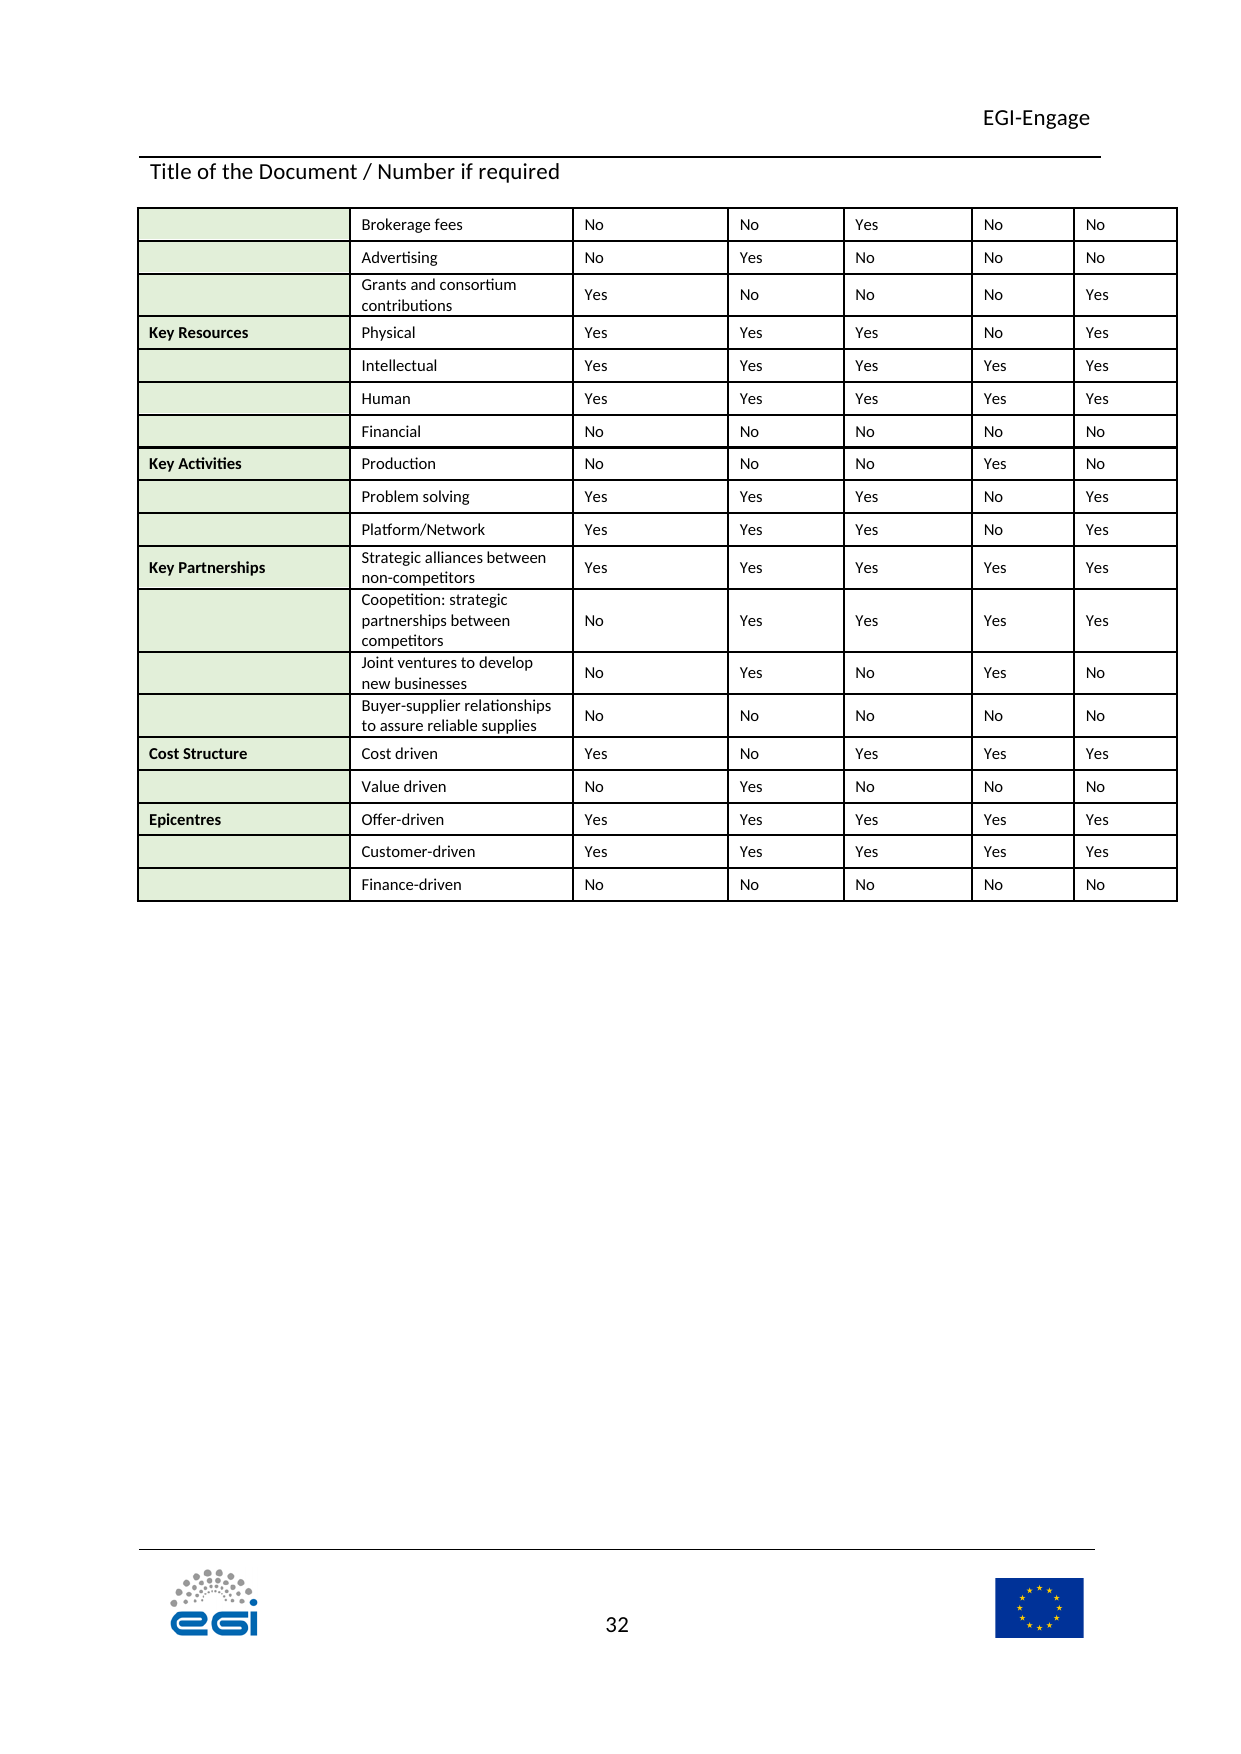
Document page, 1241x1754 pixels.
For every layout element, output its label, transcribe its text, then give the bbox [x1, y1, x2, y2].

table_cell No [729, 275, 843, 315]
table_cell Buyer-supplier relationships to assure reliable supplies [351, 695, 572, 736]
table_cell Yes [973, 738, 1073, 769]
table_cell Yes [574, 275, 727, 315]
table_cell Yes [729, 350, 843, 381]
table_cell Yes [729, 242, 843, 272]
table_cell Yes [729, 481, 843, 512]
table_cell Yes [574, 547, 727, 587]
table_cell No [845, 869, 971, 900]
table_cell No [973, 695, 1073, 736]
table_cell Yes [845, 481, 971, 512]
table_cell Cost driven [351, 738, 572, 769]
table_cell No [1075, 242, 1176, 272]
table_cell Yes [574, 317, 727, 348]
table_cell [139, 771, 349, 802]
table_cell No [574, 771, 727, 802]
table_cell Yes [574, 350, 727, 381]
table_cell No [729, 695, 843, 736]
table_cell No [845, 416, 971, 446]
table_cell [139, 869, 349, 900]
table_cell Coopetition: strategic partnerships between competitors [351, 590, 572, 651]
table_cell [139, 383, 349, 413]
table_cell Key Resources [139, 317, 349, 348]
table_cell Customer-driven [351, 836, 572, 867]
table_cell Yes [973, 590, 1073, 651]
table_cell No [973, 242, 1073, 272]
table_cell Yes [729, 836, 843, 867]
table_cell Problem solving [351, 481, 572, 512]
table_cell [139, 209, 349, 239]
table_cell Yes [729, 317, 843, 348]
table_cell No [1075, 771, 1176, 802]
table_cell Yes [1075, 481, 1176, 512]
table_cell Platform/Network [351, 514, 572, 545]
table_cell Epicentres [139, 804, 349, 834]
table_cell Strategic alliances between non-competitors [351, 547, 572, 587]
table_cell Joint ventures to develop new businesses [351, 653, 572, 693]
table_cell No [1075, 449, 1176, 479]
table_cell No [1075, 209, 1176, 239]
table_cell Offer-driven [351, 804, 572, 834]
table_cell Yes [845, 317, 971, 348]
table_cell No [845, 695, 971, 736]
table_cell Yes [1075, 350, 1176, 381]
table_cell Yes [729, 590, 843, 651]
table_cell No [1075, 695, 1176, 736]
table_cell No [973, 275, 1073, 315]
table_cell No [729, 738, 843, 769]
table_cell Yes [574, 836, 727, 867]
table_cell [139, 242, 349, 272]
table_cell No [729, 416, 843, 446]
table_cell [139, 481, 349, 512]
table_cell No [973, 317, 1073, 348]
table_cell No [845, 653, 971, 693]
table_cell Intellectual [351, 350, 572, 381]
table_cell No [574, 242, 727, 272]
table_cell Advertising [351, 242, 572, 272]
table_cell [139, 350, 349, 381]
table_cell Financial [351, 416, 572, 446]
table_cell Yes [574, 383, 727, 413]
table_cell No [574, 590, 727, 651]
table_cell Key Activities [139, 449, 349, 479]
table_cell No [845, 242, 971, 272]
table_cell Yes [1075, 514, 1176, 545]
table_cell Production [351, 449, 572, 479]
table_cell Yes [1075, 738, 1176, 769]
table_cell Human [351, 383, 572, 413]
table_cell Yes [574, 804, 727, 834]
table_cell No [973, 481, 1073, 512]
table_cell No [973, 416, 1073, 446]
table_cell Yes [845, 836, 971, 867]
table_cell No [973, 209, 1073, 239]
table_cell Finance-driven [351, 869, 572, 900]
table_cell Yes [729, 771, 843, 802]
table_cell [139, 416, 349, 446]
table_cell No [845, 771, 971, 802]
table_cell Yes [845, 547, 971, 587]
table_cell Yes [845, 590, 971, 651]
table_cell Yes [973, 836, 1073, 867]
table_cell Yes [729, 804, 843, 834]
table_cell Yes [973, 653, 1073, 693]
table_cell Yes [574, 514, 727, 545]
table_cell Yes [729, 514, 843, 545]
table_cell Yes [729, 383, 843, 413]
table_cell Yes [845, 804, 971, 834]
table_cell [139, 275, 349, 315]
table_cell No [845, 449, 971, 479]
table_cell Grants and consortium contributions [351, 275, 572, 315]
table_cell Yes [729, 547, 843, 587]
table_cell [139, 836, 349, 867]
picture [150, 1567, 276, 1638]
table_cell Yes [973, 383, 1073, 413]
picture [995, 1578, 1084, 1638]
table_cell [139, 514, 349, 545]
table_cell No [973, 869, 1073, 900]
table_cell No [729, 449, 843, 479]
table_cell No [973, 771, 1073, 802]
table_cell No [574, 416, 727, 446]
table_cell Yes [973, 449, 1073, 479]
table_cell No [574, 209, 727, 239]
table_cell Yes [574, 481, 727, 512]
table_cell Brokerage fees [351, 209, 572, 239]
table_cell Physical [351, 317, 572, 348]
table_cell Yes [973, 804, 1073, 834]
table_cell No [1075, 653, 1176, 693]
table_cell No [973, 514, 1073, 545]
table_cell Yes [845, 383, 971, 413]
table_cell Yes [574, 738, 727, 769]
table_cell Yes [1075, 836, 1176, 867]
table_cell [139, 590, 349, 651]
table_cell Yes [845, 350, 971, 381]
table_cell Yes [845, 209, 971, 239]
table_cell Cost Structure [139, 738, 349, 769]
table_cell Key Partnerships [139, 547, 349, 587]
table_cell No [729, 869, 843, 900]
table_cell [139, 695, 349, 736]
table_cell Yes [1075, 547, 1176, 587]
table_cell No [574, 695, 727, 736]
table_cell No [845, 275, 971, 315]
table_cell No [1075, 416, 1176, 446]
table_cell [139, 653, 349, 693]
table_cell Yes [1075, 275, 1176, 315]
table_cell Yes [1075, 317, 1176, 348]
table_cell Yes [973, 350, 1073, 381]
table_cell Yes [973, 547, 1073, 587]
table_cell No [1075, 869, 1176, 900]
table_cell Yes [845, 514, 971, 545]
table_cell Yes [1075, 590, 1176, 651]
table_cell Yes [729, 653, 843, 693]
table_cell No [729, 209, 843, 239]
table_cell Yes [845, 738, 971, 769]
table_cell No [574, 869, 727, 900]
table_cell Yes [1075, 804, 1176, 834]
table_cell No [574, 653, 727, 693]
table_cell Yes [1075, 383, 1176, 413]
table_cell Value driven [351, 771, 572, 802]
table_cell No [574, 449, 727, 479]
